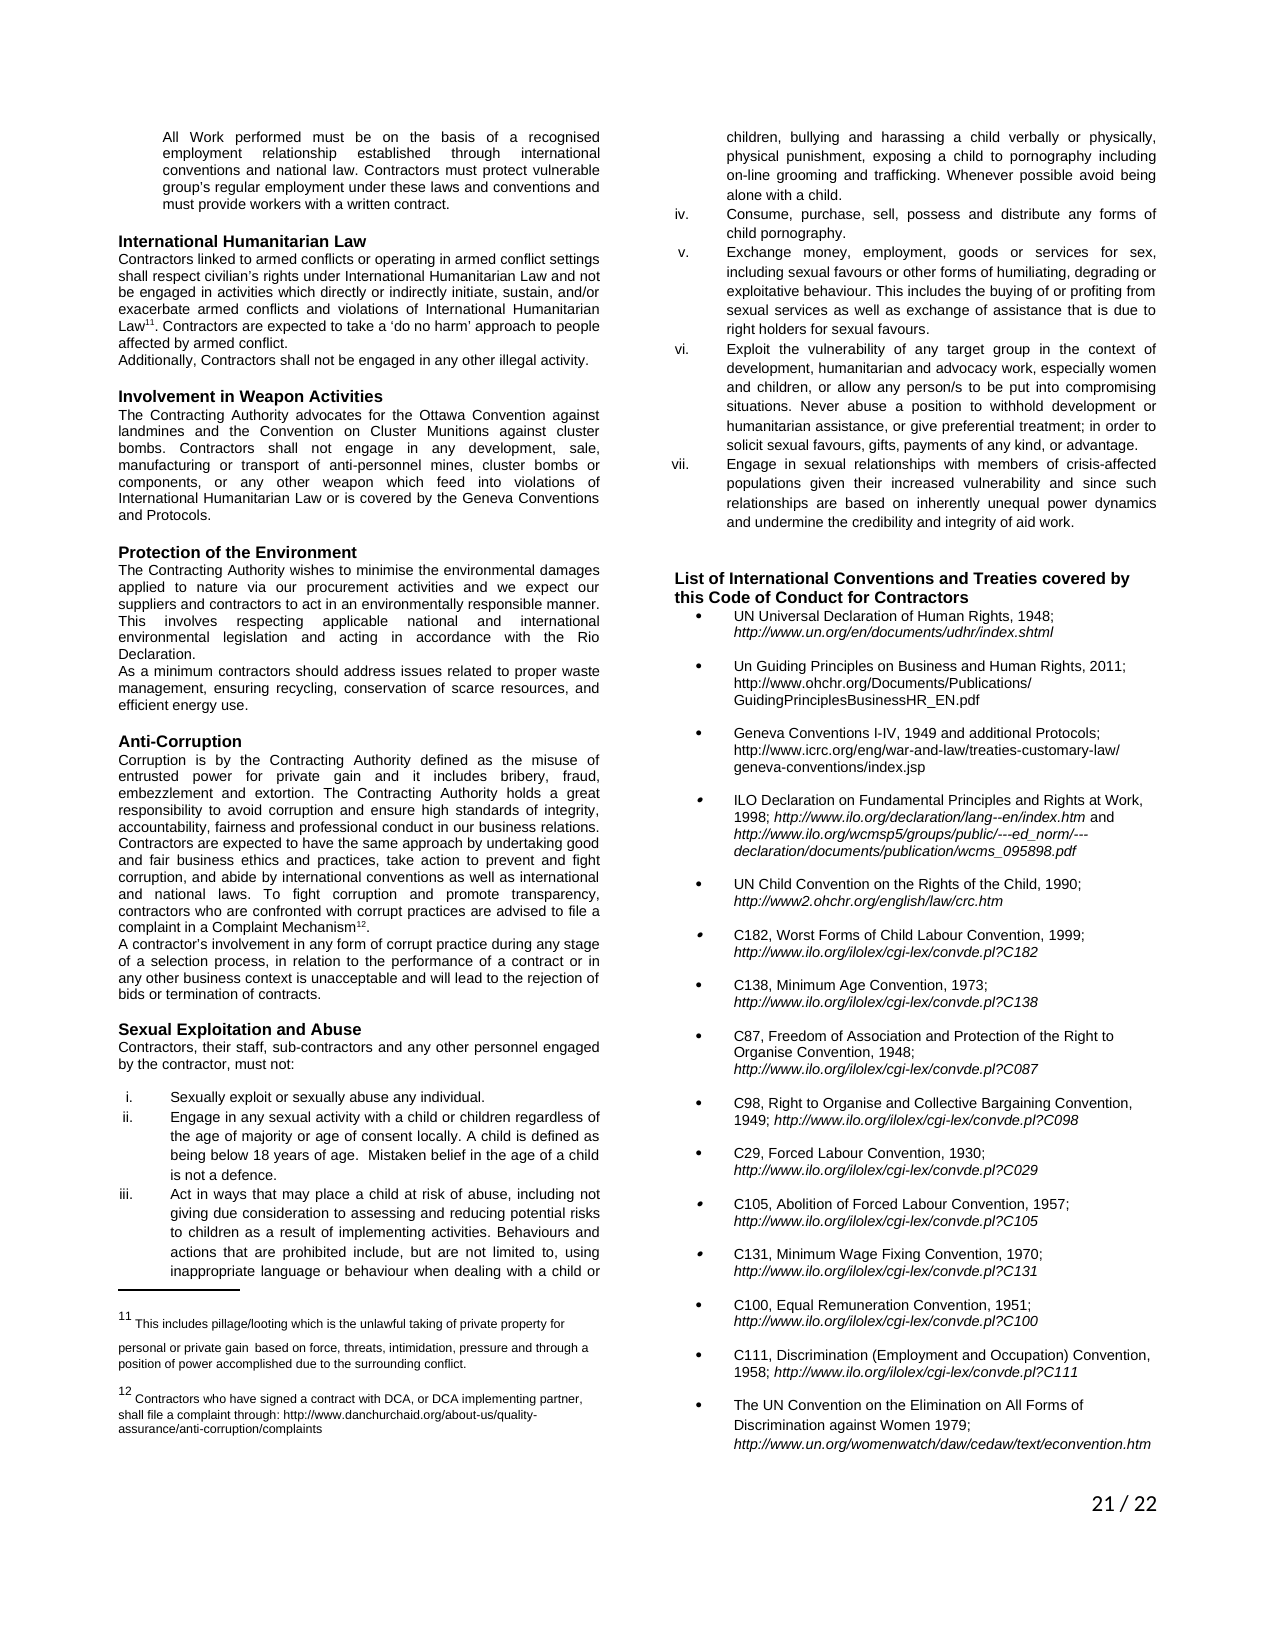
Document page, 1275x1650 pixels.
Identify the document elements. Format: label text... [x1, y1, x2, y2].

list UN Child Convention on the Rights of the Child, 1990; http://www2.ohchr.org/english/law/crc.htm [696, 876, 1157, 910]
list Engage in any sexual activity with a child or children regardless of the age of majority or age of consent locally. A child is defined as being below 18 years of age. Mistaken belief in the age of a child is not a defence. [133, 1108, 601, 1183]
list Consume, purchase, sell, possess and distribute any forms of child pornography. [689, 205, 1157, 241]
text A contractor’s involvement in any form of corrupt practice during any stage of a selection process, in relation to the performance of a contract or in any other business context is unacceptable and will lead to the rejection of bids or termination of contracts. [118, 936, 601, 1003]
text The Contracting Authority wishes to minimise the environmental damages applied to nature via our procurement activities and we expect our suppliers and contractors to act in an environmentally responsible manner. This involves respecting applicable national and international environmental legislation and acting in accordance with the Rio Declaration. [118, 562, 601, 663]
text Corruption is by the Contracting Authority defined as the misuse of entrusted power for private gain and it includes bribery, fraud, embezzlement and extortion. The Contracting Authority holds a great responsibility to avoid corruption and ensure high standards of integrity, accountability, fairness and professional conduct in our business relations. Contractors are expected to have the same approach by undertaking good and fair business ethics and practices, take action to prevent and fight corruption, and abide by international conventions as well as international and national laws. To fight corruption and promote transparency, contractors who are confronted with corrupt practices are advised to file a complaint in a Complaint Mechanism. [118, 751, 601, 936]
text Contractors, their staff, sub-contractors and any other personnel engaged by the contractor, must not: [118, 1039, 601, 1072]
text Additionally, Contractors shall not be engaged in any other illegal activity. [118, 351, 601, 368]
list Un Guiding Principles on Business and Human Rights, 2011; [696, 658, 1157, 674]
list The UN Convention on the Elimination on All Forms of Discrimination against Women 1979; http://www.un.org/womenwatch/daw/cedaw/text/econvention.htm [696, 1397, 1179, 1452]
list C182, Worst Forms of Child Labour Convention, 1999; http://www.ilo.org/ilolex/cgi-lex/convde.pl?C182 [696, 926, 1157, 960]
text Protection of the Environment [118, 543, 601, 562]
list Act in ways that may place a child at risk of abuse, including not giving due consideration to assessing and reducing potential risks to children as a result of implementing activities. Behaviours and actions that are prohibited include, but are not limited to, using inappropriate language or behaviour when dealing with a child or children, bullying and harassing a child verbally or physically, physical punishment, exposing a child to pornography including on-line grooming and trafficking. Whenever possible avoid being alone with a child. [689, 128, 1157, 203]
text International Humanitarian Law [118, 231, 601, 251]
list http://www.ohchr.org/Documents/Publications/GuidingPrinciplesBusinessHR_EN.pdf [733, 674, 1157, 708]
list C87, Freedom of Association and Protection of the Right to Organise Convention, 1948; http://www.ilo.org/ilolex/cgi-lex/convde.pl?C087 [696, 1027, 1157, 1078]
list C98, Right to Organise and Collective Bargaining Convention, 1949; http://www.ilo.org/ilolex/cgi-lex/convde.pl?C098 [696, 1094, 1157, 1128]
list C138, Minimum Age Convention, 1973; http://www.ilo.org/ilolex/cgi-lex/convde.pl?C138 [696, 977, 1157, 1011]
text As a minimum contractors should address issues related to proper waste management, ensuring recycling, conservation of scarce resources, and efficient energy use. [118, 663, 601, 713]
text Sexual Exploitation and Abuse [118, 1019, 601, 1039]
list Sexually exploit or sexually abuse any individual. [133, 1089, 601, 1106]
list Act in ways that may place a child at risk of abuse, including not giving due consideration to assessing and reducing potential risks to children as a result of implementing activities. Behaviours and actions that are prohibited include, but are not limited to, using inappropriate language or behaviour when dealing with a child or children, bullying and harassing a child verbally or physically, physical punishment, exposing a child to pornography including on-line grooming and trafficking. Whenever possible avoid being alone with a child. [133, 1185, 601, 1279]
list Exchange money, employment, goods or services for sex, including sexual favours or other forms of humiliating, degrading or exploitative behaviour. This includes the buying of or profiting from sexual services as well as exchange of assistance that is due to right holders for sexual favours. [689, 244, 1157, 338]
list Exploit the vulnerability of any target group in the context of development, humanitarian and advocacy work, especially women and children, or allow any person/s to be put into compromising situations. Never abuse a position to withhold development or humanitarian assistance, or give preferential treatment; in order to solicit sexual favours, gifts, payments of any kind, or advantage. [689, 340, 1157, 453]
text List of International Conventions and Treaties covered by this Code of Conduct for Contractors [674, 569, 1157, 607]
list C105, Abolition of Forced Labour Convention, 1957; http://www.ilo.org/ilolex/cgi-lex/convde.pl?C105 [696, 1195, 1157, 1229]
list ILO Declaration on Fundamental Principles and Rights at Work, 1998; http://www.ilo.org/declaration/lang--en/index.htm and http://www.ilo.org/wcmsp5/groups/public/---ed_norm/---declaration/documents/publication/wcms_095898.pdf [696, 792, 1157, 859]
text Anti-Corruption [118, 732, 601, 751]
list Geneva Conventions I-IV, 1949 and additional Protocols; [696, 725, 1157, 742]
list All Work performed must be on the basis of a recognised employment relationship established through international conventions and national law. Contractors must protect vulnerable group’s regular employment under these laws and conventions and must provide workers with a written contract. [162, 128, 601, 212]
list C100, Equal Remuneration Convention, 1951; http://www.ilo.org/ilolex/cgi-lex/convde.pl?C100 [696, 1296, 1157, 1330]
text Contractors linked to armed conflicts or operating in armed conflict settings shall respect civilian’s rights under International Humanitarian Law and not be engaged in activities which directly or indirectly initiate, sustain, and/or exacerbate armed conflicts and violations of International Humanitarian Law. Contractors are expected to take a ‘do no harm’ approach to people affected by armed conflict. [118, 251, 601, 351]
list C111, Discrimination (Employment and Occupation) Convention, 1958; http://www.ilo.org/ilolex/cgi-lex/convde.pl?C111 [696, 1347, 1157, 1380]
list C131, Minimum Wage Fixing Convention, 1970; http://www.ilo.org/ilolex/cgi-lex/convde.pl?C131 [696, 1246, 1157, 1279]
list Engage in sexual relationships with members of crisis-affected populations given their increased vulnerability and since such relationships are based on inherently unequal power dynamics and undermine the credibility and integrity of aid work. [689, 456, 1157, 531]
list http://www.icrc.org/eng/war-and-law/treaties-customary-law/geneva-conventions/index.jsp [733, 742, 1157, 775]
list C29, Forced Labour Convention, 1930; http://www.ilo.org/ilolex/cgi-lex/convde.pl?C029 [696, 1145, 1157, 1178]
text The Contracting Authority advocates for the Ottawa Convention against landmines and the Convention on Cluster Munitions against cluster bombs. Contractors shall not engage in any development, sale, manufacturing or transport of anti-personnel mines, cluster bombs or components, or any other weapon which feed into violations of International Humanitarian Law or is covered by the Geneva Conventions and Protocols. [118, 406, 601, 524]
list UN Universal Declaration of Human Rights, 1948; http://www.un.org/en/documents/udhr/index.shtml [696, 607, 1157, 641]
text Involvement in Weapon Activities [118, 387, 601, 406]
